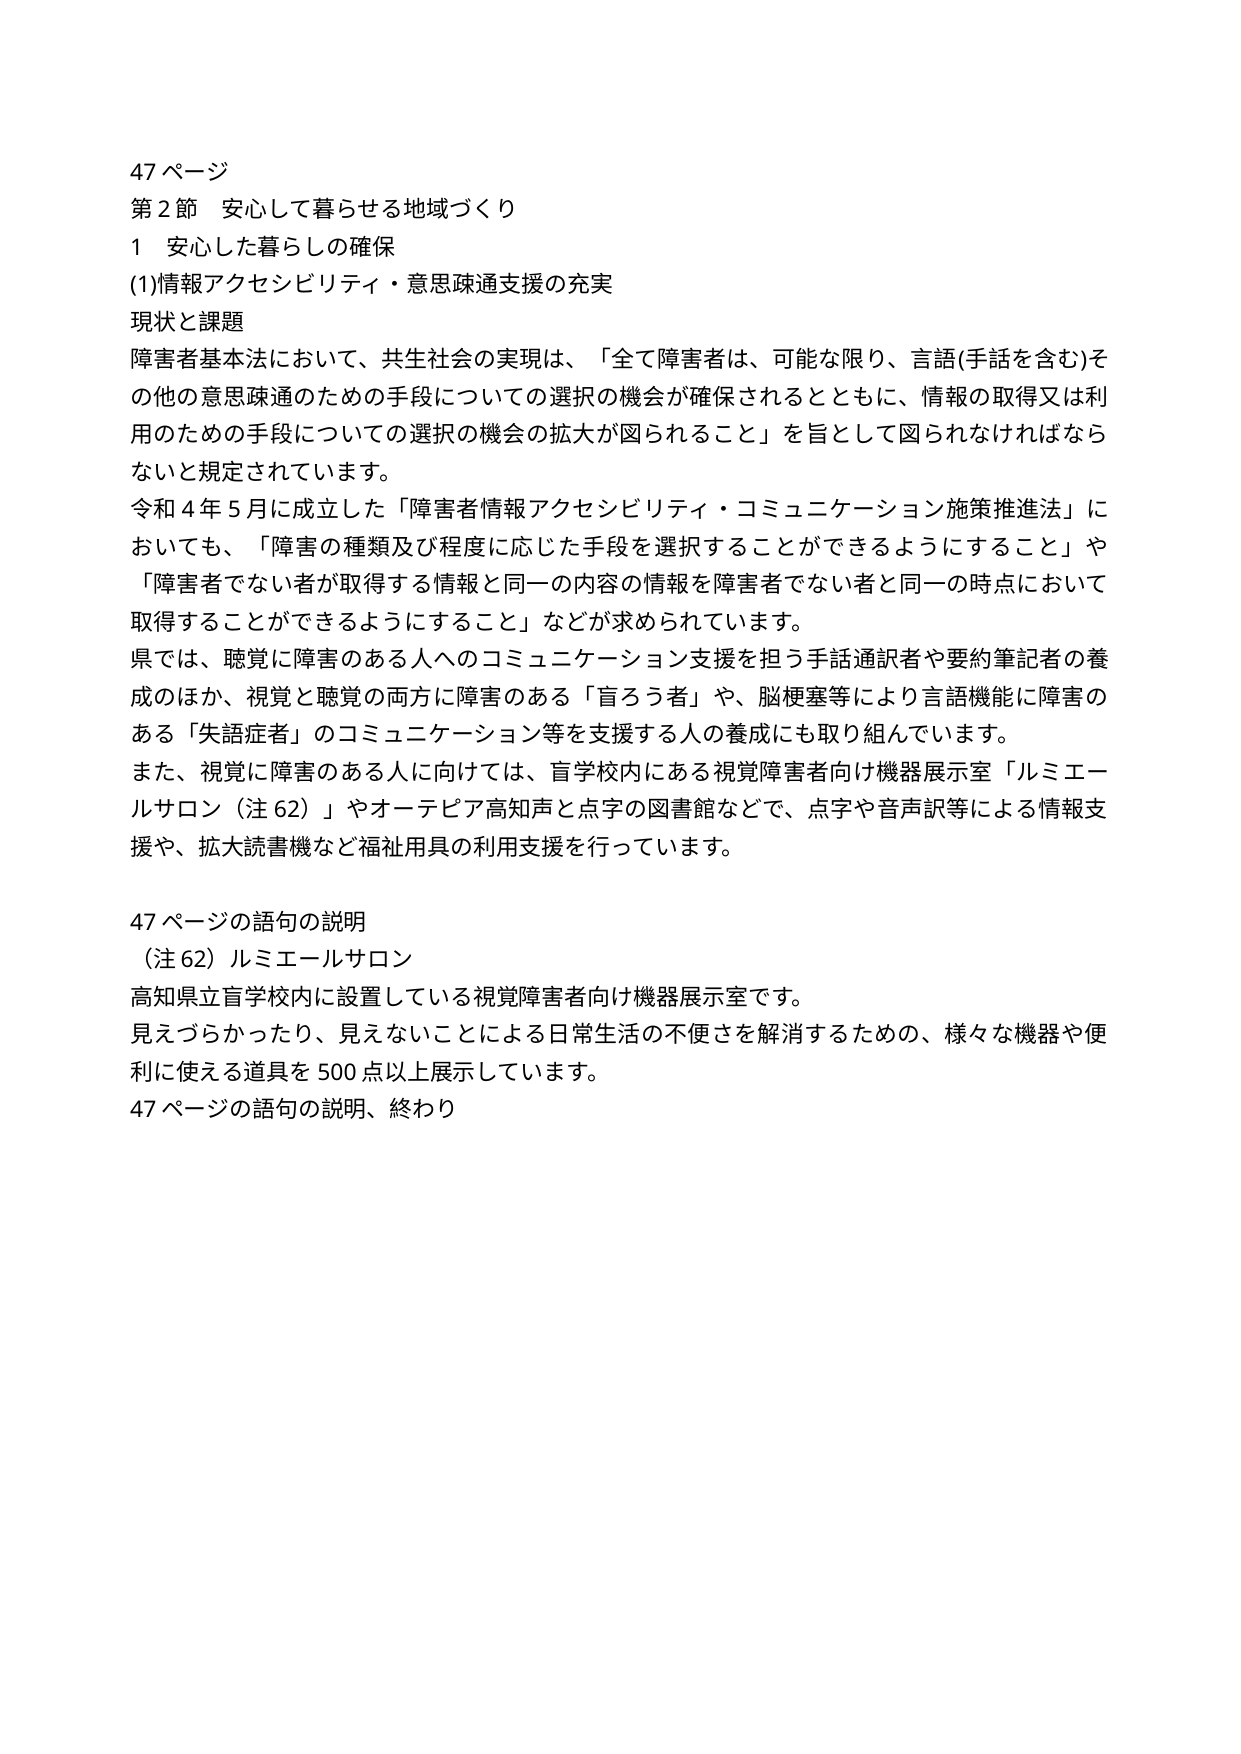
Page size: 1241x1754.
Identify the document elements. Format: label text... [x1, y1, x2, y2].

text 47ページの語句の説明 [130, 902, 1110, 939]
text 47ページ [130, 152, 1110, 189]
text 現状と課題 [130, 302, 1110, 339]
text 障害者基本法において、共生社会の実現は、「全て障害者は、可能な限り、言語(手話を含む)その他の意思疎通のための手段についての選択の機会が確保されるとともに、情報の取得又は利用のための手段についての選択の機会の拡大が図られること」を旨として図られなければならないと規定されています。 [130, 339, 1110, 489]
text 県では、聴覚に障害のある人へのコミュニケーション支援を担う手話通訳者や要約筆記者の養成のほか、視覚と聴覚の両方に障害のある「盲ろう者」や、脳梗塞等により言語機能に障害のある「失語症者」のコミュニケーション等を支援する人の養成にも取り組んでいます。 [130, 639, 1110, 752]
text （注62）ルミエールサロン [130, 939, 1110, 977]
text 見えづらかったり、見えないことによる日常生活の不便さを解消するための、様々な機器や便利に使える道具を500点以上展示しています。 [130, 1014, 1110, 1089]
text 令和4年5月に成立した「障害者情報アクセシビリティ・コミュニケーション施策推進法」においても、「障害の種類及び程度に応じた手段を選択することができるようにすること」や「障害者でない者が取得する情報と同一の内容の情報を障害者でない者と同一の時点において取得することができるようにすること」などが求められています。 [130, 489, 1110, 639]
text 1 安心した暮らしの確保 [130, 227, 1110, 264]
text 高知県立盲学校内に設置している視覚障害者向け機器展示室です。 [130, 977, 1110, 1014]
text 第2節 安心して暮らせる地域づくり [130, 189, 1110, 227]
text (1)情報アクセシビリティ・意思疎通支援の充実 [130, 264, 1110, 302]
text また、視覚に障害のある人に向けては、盲学校内にある視覚障害者向け機器展示室「ルミエールサロン（注62）」やオーテピア高知声と点字の図書館などで、点字や音声訳等による情報支援や、拡大読書機など福祉用具の利用支援を行っています。 [130, 752, 1110, 864]
text 47ページの語句の説明、終わり [130, 1089, 1110, 1127]
